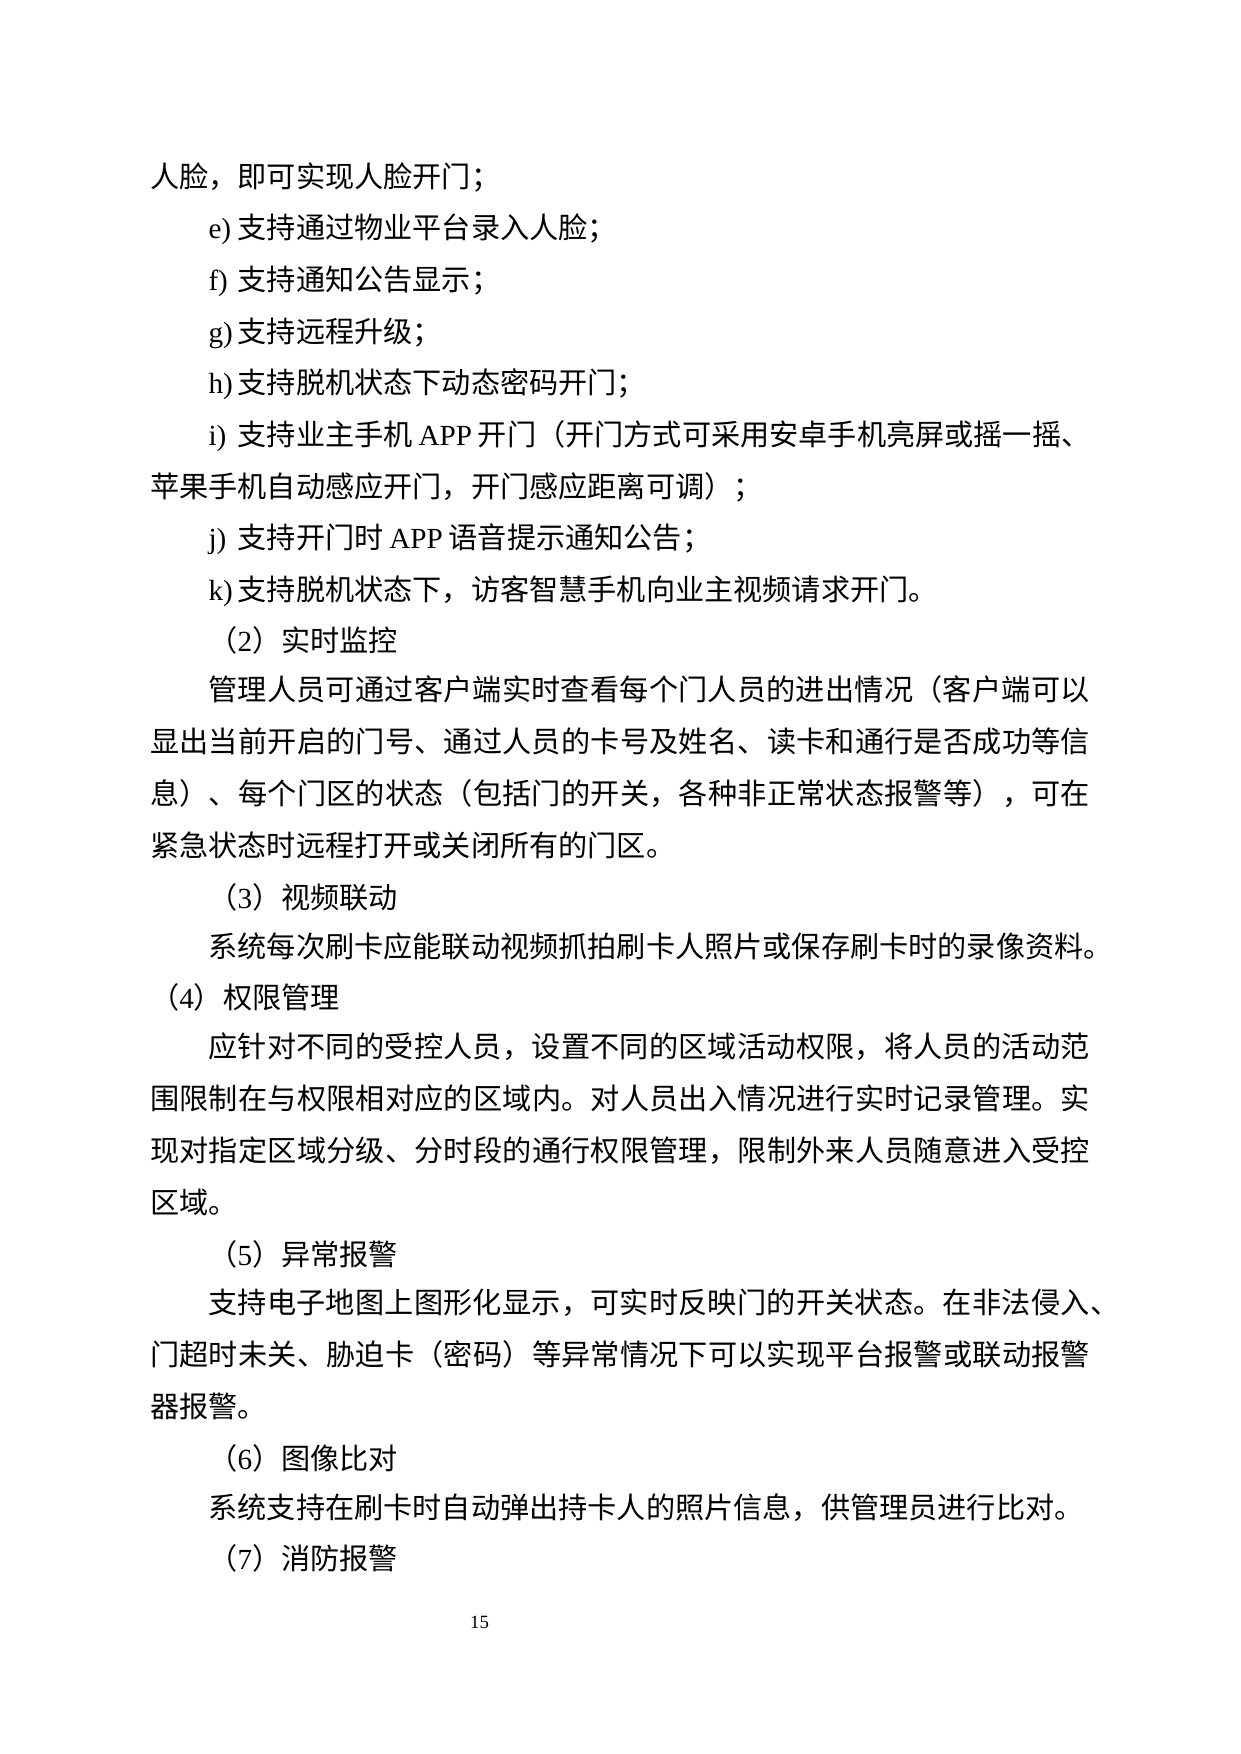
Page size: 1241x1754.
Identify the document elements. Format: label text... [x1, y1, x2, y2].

text 系统支持在刷卡时自动弹出持卡人的照片信息，供管理员进行比对。 [150, 1483, 1090, 1528]
text （3）视频联动 [150, 873, 1090, 918]
text （4）权限管理 [150, 973, 1090, 1018]
list 支持脱机状态下，访客智慧手机向业主视频请求开门。 [150, 565, 1090, 610]
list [150, 152, 1090, 197]
text （6）图像比对 [150, 1434, 1090, 1479]
text （5）异常报警 [150, 1230, 1090, 1275]
list 支持开门时APP语音提示通知公告； [150, 513, 1090, 559]
text 系统每次刷卡应能联动视频抓拍刷卡人照片或保存刷卡时的录像资料。 [150, 922, 1090, 967]
list 支持业主手机APP开门（开门方式可采用安卓手机亮屏或摇一摇、苹果手机自动感应开门，开门感应距离可调）； [150, 410, 1090, 507]
list 支持通过物业平台录入人脸； [150, 203, 1090, 249]
text （7）消防报警 [150, 1534, 1090, 1579]
list 支持脱机状态下动态密码开门； [150, 358, 1090, 403]
text （2）实时监控 [150, 617, 1090, 662]
text 应针对不同的受控人员，设置不同的区域活动权限，将人员的活动范围限制在与权限相对应的区域内。对人员出入情况进行实时记录管理。实现对指定区域分级、分时段的通行权限管理，限制外来人员随意进入受控区域。 [150, 1022, 1090, 1223]
text 支持电子地图上图形化显示，可实时反映门的开关状态。在非法侵入、门超时未关、胁迫卡（密码）等异常情况下可以实现平台报警或联动报警器报警。 [150, 1278, 1090, 1428]
list 支持通知公告显示； [150, 255, 1090, 300]
text 管理人员可通过客户端实时查看每个门人员的进出情况（客户端可以显出当前开启的门号、通过人员的卡号及姓名、读卡和通行是否成功等信息）、每个门区的状态（包括门的开关，各种非正常状态报警等），可在紧急状态时远程打开或关闭所有的门区。 [150, 665, 1090, 867]
list 支持远程升级； [150, 307, 1090, 352]
